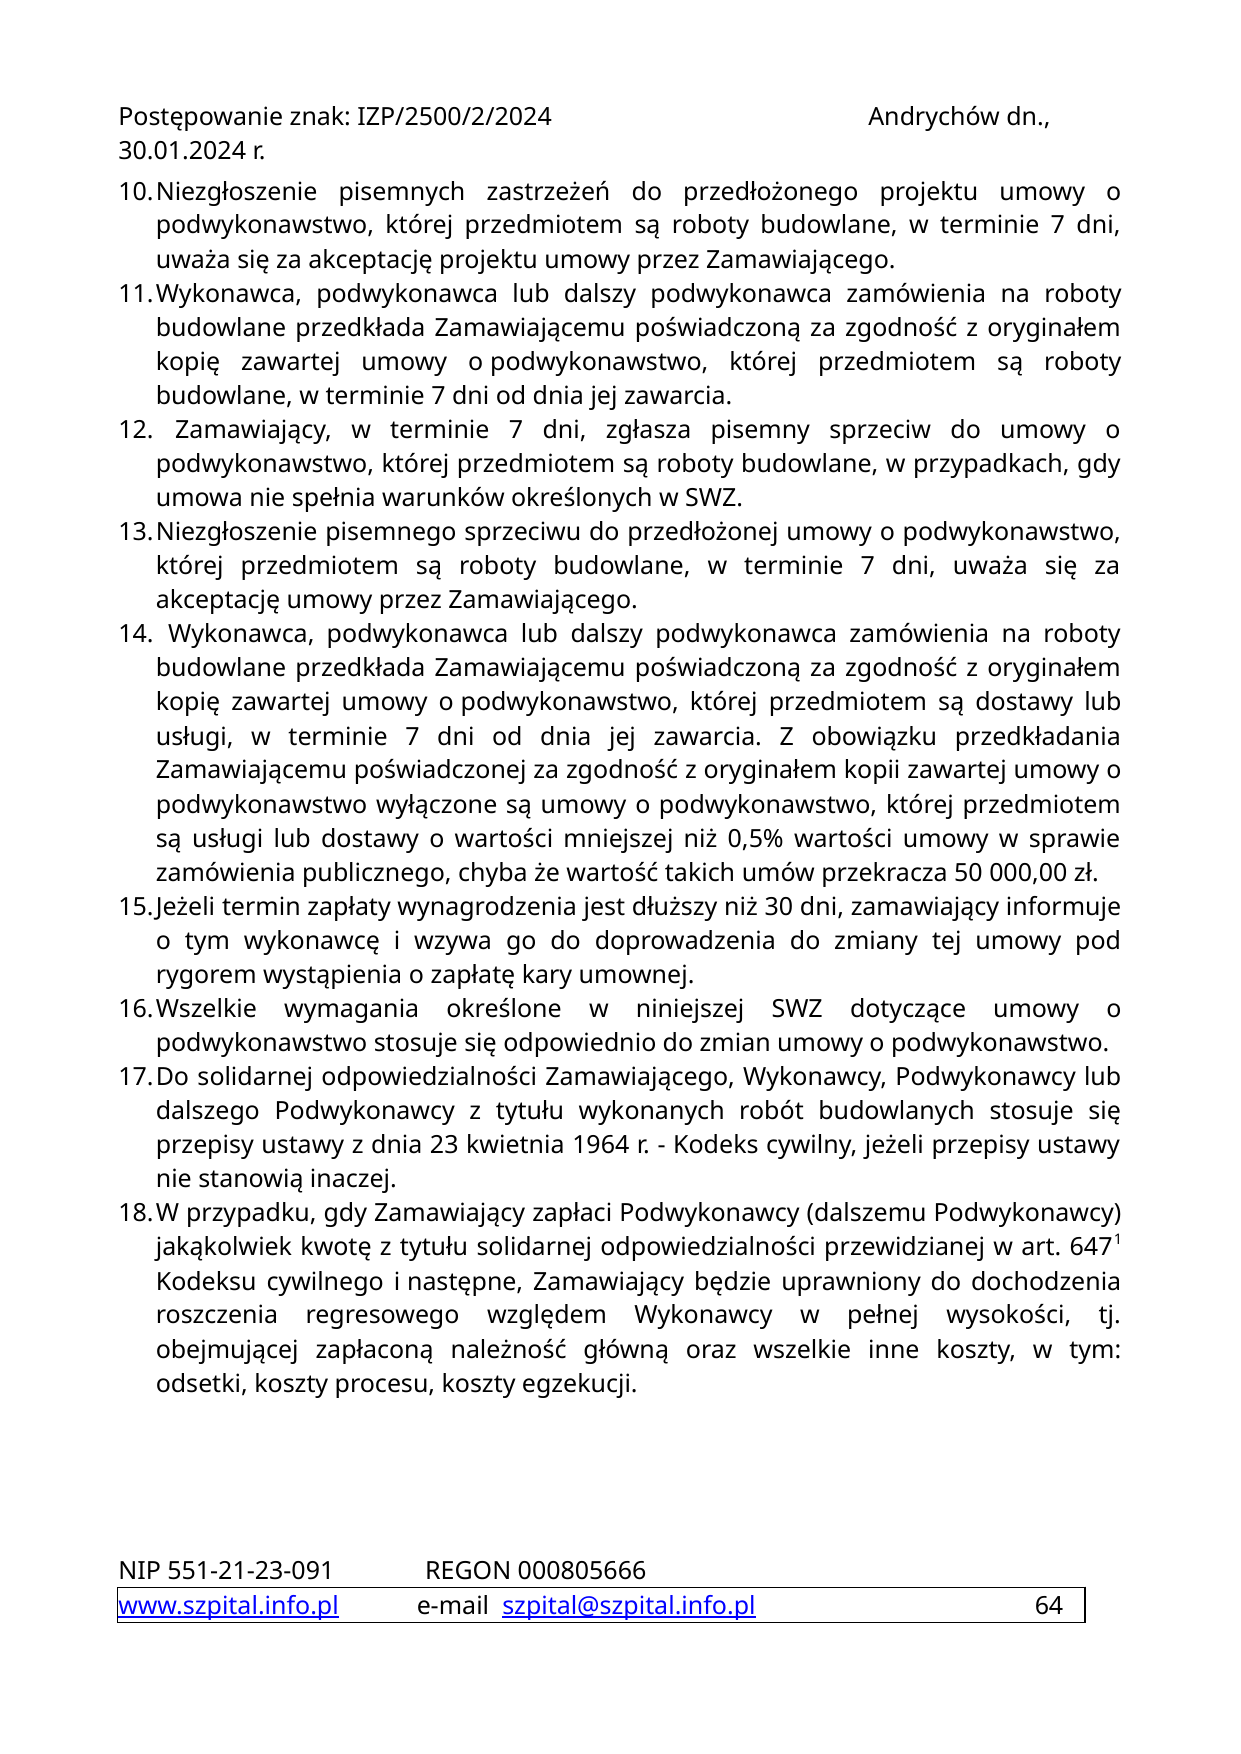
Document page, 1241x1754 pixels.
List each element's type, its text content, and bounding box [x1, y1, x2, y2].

list Wszelkie wymagania określone w niniejszej SWZ dotyczące umowy o podwykonawstwo stosuje się odpowiednio do zmian umowy o podwykonawstwo. [118, 991, 1122, 1059]
list Wykonawca, podwykonawca lub dalszy podwykonawca zamówienia na roboty budowlane przedkłada Zamawiającemu poświadczoną za zgodność z oryginałem kopię zawartej umowy o podwykonawstwo, której przedmiotem są roboty budowlane, w terminie 7 dni od dnia jej zawarcia. [118, 275, 1122, 412]
list Do solidarnej odpowiedzialności Zamawiającego, Wykonawcy, Podwykonawcy lub dalszego Podwykonawcy z tytułu wykonanych robót budowlanych stosuje się przepisy ustawy z dnia 23 kwietnia 1964 r. - Kodeks cywilny, jeżeli przepisy ustawy nie stanowią inaczej. [118, 1059, 1122, 1195]
list Jeżeli termin zapłaty wynagrodzenia jest dłuższy niż 30 dni, zamawiający informuje o tym wykonawcę i wzywa go do doprowadzenia do zmiany tej umowy pod rygorem wystąpienia o zapłatę kary umownej. [118, 888, 1122, 991]
list Niezgłoszenie pisemnych zastrzeżeń do przedłożonego projektu umowy o podwykonawstwo, której przedmiotem są roboty budowlane, w terminie 7 dni, uważa się za akceptację projektu umowy przez Zamawiającego. [118, 173, 1122, 275]
list Wykonawca, podwykonawca lub dalszy podwykonawca zamówienia na roboty budowlane przedkłada Zamawiającemu poświadczoną za zgodność z oryginałem kopię zawartej umowy o podwykonawstwo, której przedmiotem są dostawy lub usługi, w terminie 7 dni od dnia jej zawarcia. Z obowiązku przedkładania Zamawiającemu poświadczonej za zgodność z oryginałem kopii zawartej umowy o podwykonawstwo wyłączone są umowy o podwykonawstwo, której przedmiotem są usługi lub dostawy o wartości mniejszej niż 0,5% wartości umowy w sprawie zamówienia publicznego, chyba że wartość takich umów przekracza 50 000,00 zł. [118, 616, 1122, 888]
list W przypadku, gdy Zamawiający zapłaci Podwykonawcy (dalszemu Podwykonawcy) jakąkolwiek kwotę z tytułu solidarnej odpowiedzialności przewidzianej w art. 6471 Kodeksu cywilnego i następne, Zamawiający będzie uprawniony do dochodzenia roszczenia regresowego względem Wykonawcy w pełnej wysokości, tj. obejmującej zapłaconą należność główną oraz wszelkie inne koszty, w tym: odsetki, koszty procesu, koszty egzekucji. [118, 1195, 1122, 1399]
list Zamawiający, w terminie 7 dni, zgłasza pisemny sprzeciw do umowy o podwykonawstwo, której przedmiotem są roboty budowlane, w przypadkach, gdy umowa nie spełnia warunków określonych w SWZ. [118, 412, 1122, 514]
list Niezgłoszenie pisemnego sprzeciwu do przedłożonej umowy o podwykonawstwo, której przedmiotem są roboty budowlane, w terminie 7 dni, uważa się za akceptację umowy przez Zamawiającego. [118, 514, 1122, 616]
